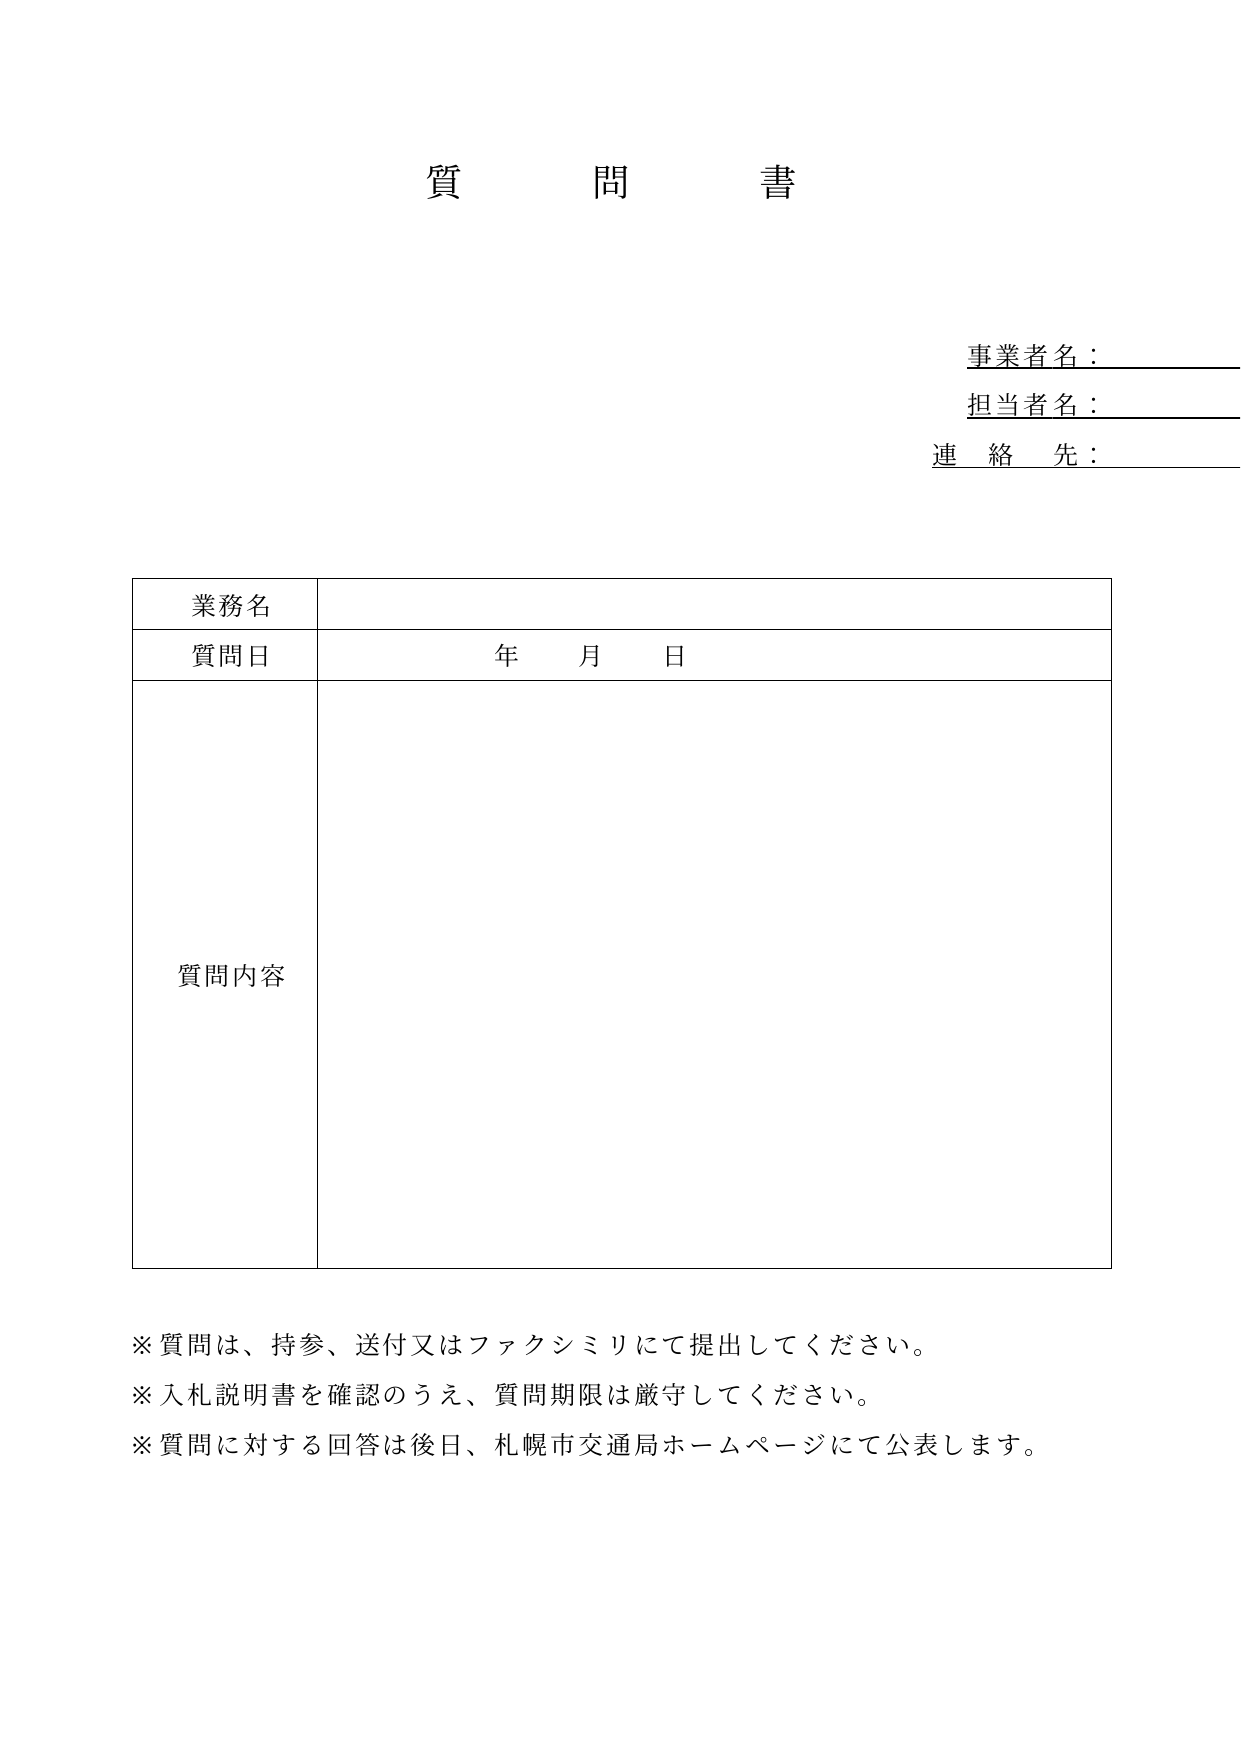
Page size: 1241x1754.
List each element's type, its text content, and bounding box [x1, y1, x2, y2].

table_cell 質問内容 [133, 681, 317, 1268]
text 質 問 書 [132, 130, 1109, 230]
text ※質問は、持参、送付又はファクシミリにて提出してください。 [132, 1319, 1109, 1369]
table_cell 質問日 [133, 630, 317, 680]
text 事業者名： [132, 329, 1109, 379]
text 担当者名： [132, 379, 1109, 429]
text 連絡先： [132, 429, 1109, 479]
table_cell [318, 681, 1111, 1268]
table_cell 年 月 日 [318, 630, 1111, 680]
table_header [318, 579, 1111, 629]
text ※質問に対する回答は後日、札幌市交通局ホームページにて公表します。 [132, 1418, 1109, 1468]
table_header 業務名 [133, 579, 317, 629]
text ※入札説明書を確認のうえ、質問期限は厳守してください。 [132, 1369, 1109, 1418]
